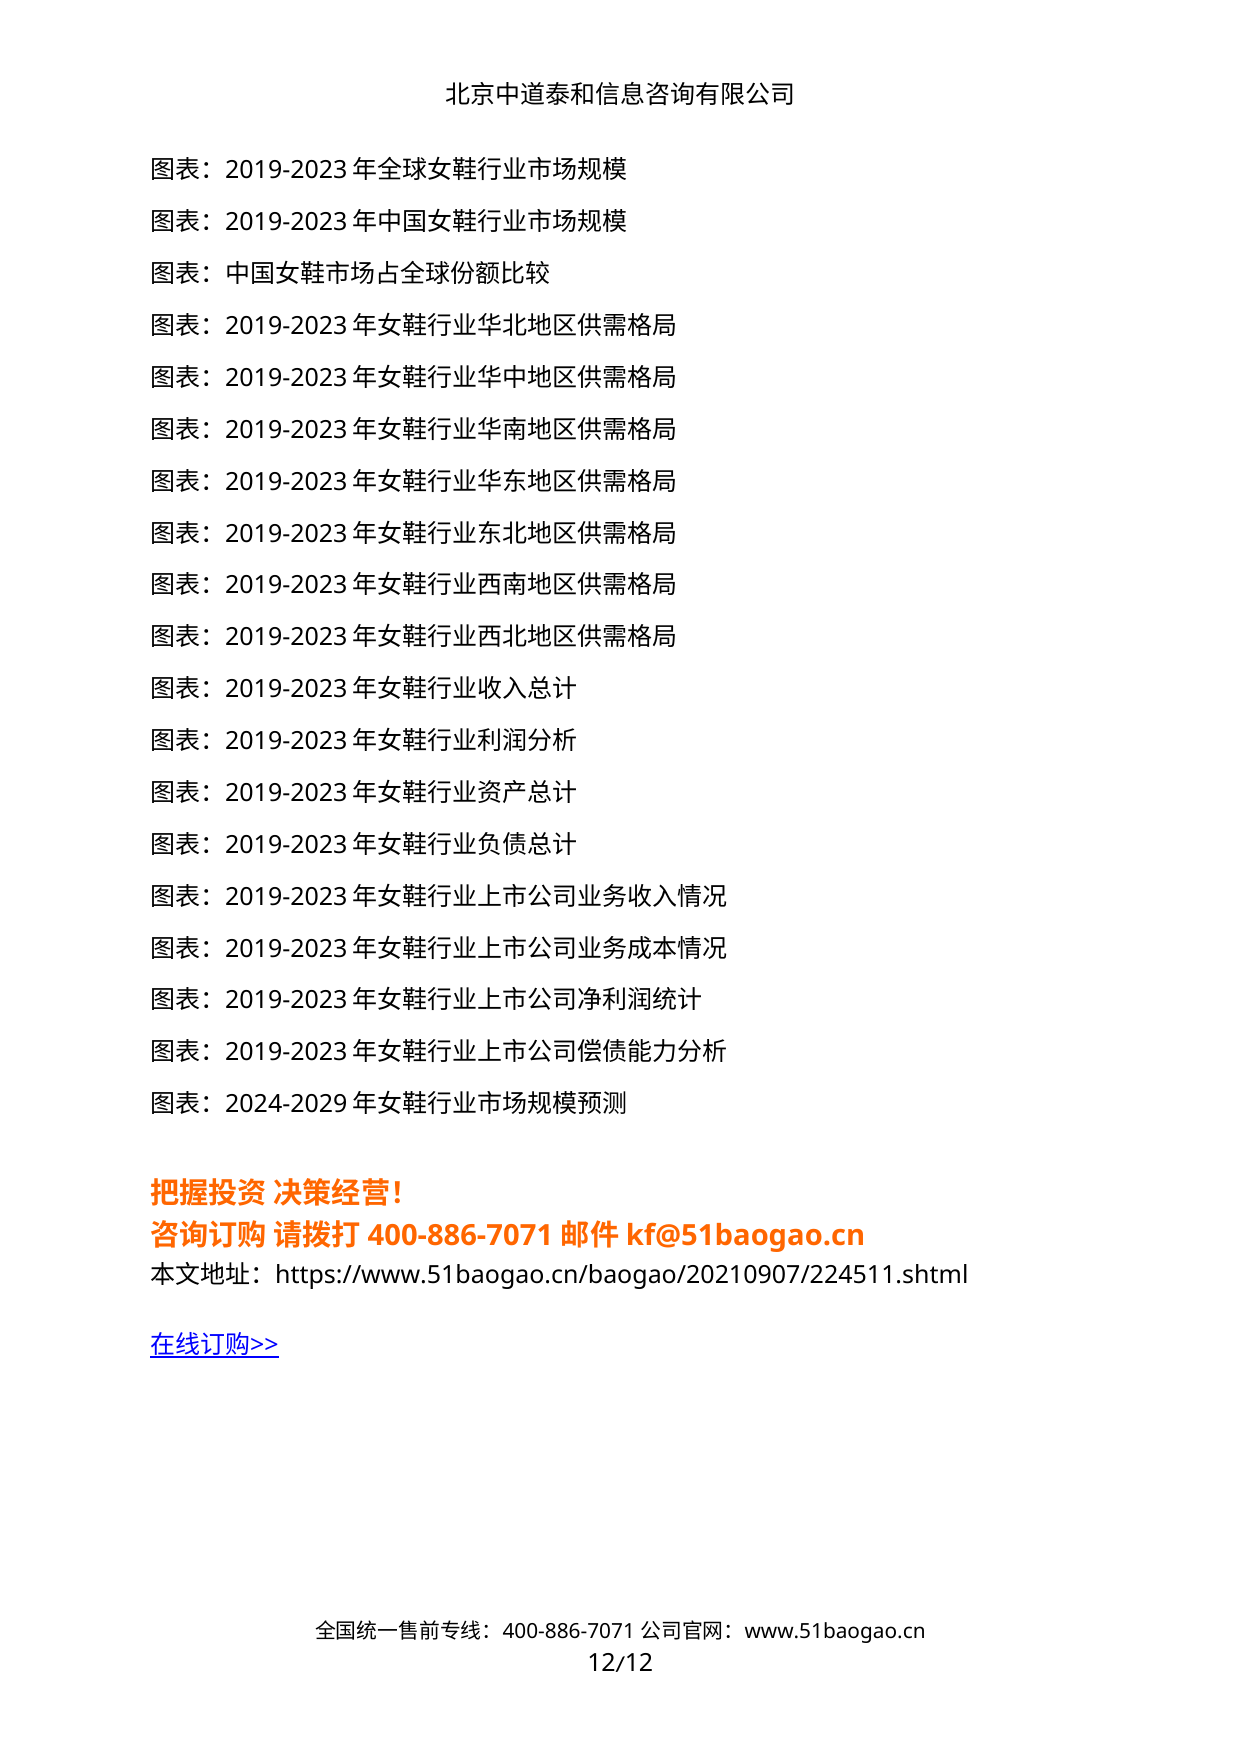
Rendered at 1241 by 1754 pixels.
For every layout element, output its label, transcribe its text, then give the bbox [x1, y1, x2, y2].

text 图表：2019-2023年女鞋行业东北地区供需格局 [150, 513, 1090, 549]
text 图表：2024-2029年女鞋行业市场规模预测 [150, 1084, 1090, 1120]
text 图表：2019-2023年女鞋行业负债总计 [150, 824, 1090, 861]
text 图表：中国女鞋市场占全球份额比较 [150, 254, 1090, 290]
text 图表：2019-2023年中国女鞋行业市场规模 [150, 202, 1090, 238]
text 图表：2019-2023年女鞋行业上市公司净利润统计 [150, 980, 1090, 1016]
text 图表：2019-2023年女鞋行业华南地区供需格局 [150, 409, 1090, 446]
text 图表：2019-2023年女鞋行业西北地区供需格局 [150, 617, 1090, 653]
text 图表：2019-2023年女鞋行业利润分析 [150, 721, 1090, 757]
text 图表：2019-2023年女鞋行业资产总计 [150, 772, 1090, 809]
text 图表：2019-2023年女鞋行业上市公司业务收入情况 [150, 876, 1090, 912]
text 图表：2019-2023年女鞋行业西南地区供需格局 [150, 565, 1090, 601]
text 图表：2019-2023年女鞋行业上市公司业务成本情况 [150, 928, 1090, 964]
text 图表：2019-2023年女鞋行业华中地区供需格局 [150, 357, 1090, 394]
text 图表：2019-2023年女鞋行业华东地区供需格局 [150, 461, 1090, 497]
text 图表：2019-2023年女鞋行业华北地区供需格局 [150, 306, 1090, 342]
text 在线订购>> [150, 1291, 1090, 1361]
text 图表：2019-2023年全球女鞋行业市场规模 [150, 150, 1090, 186]
text 把握投资 决策经营！咨询订购 请拨打 400-886-7071 邮件 kf@51baogao.cn本文地址：https://www.51baogao.cn/baogao/20210907/224511.shtml [150, 1136, 1090, 1291]
text 图表：2019-2023年女鞋行业收入总计 [150, 669, 1090, 705]
text 图表：2019-2023年女鞋行业上市公司偿债能力分析 [150, 1032, 1090, 1068]
